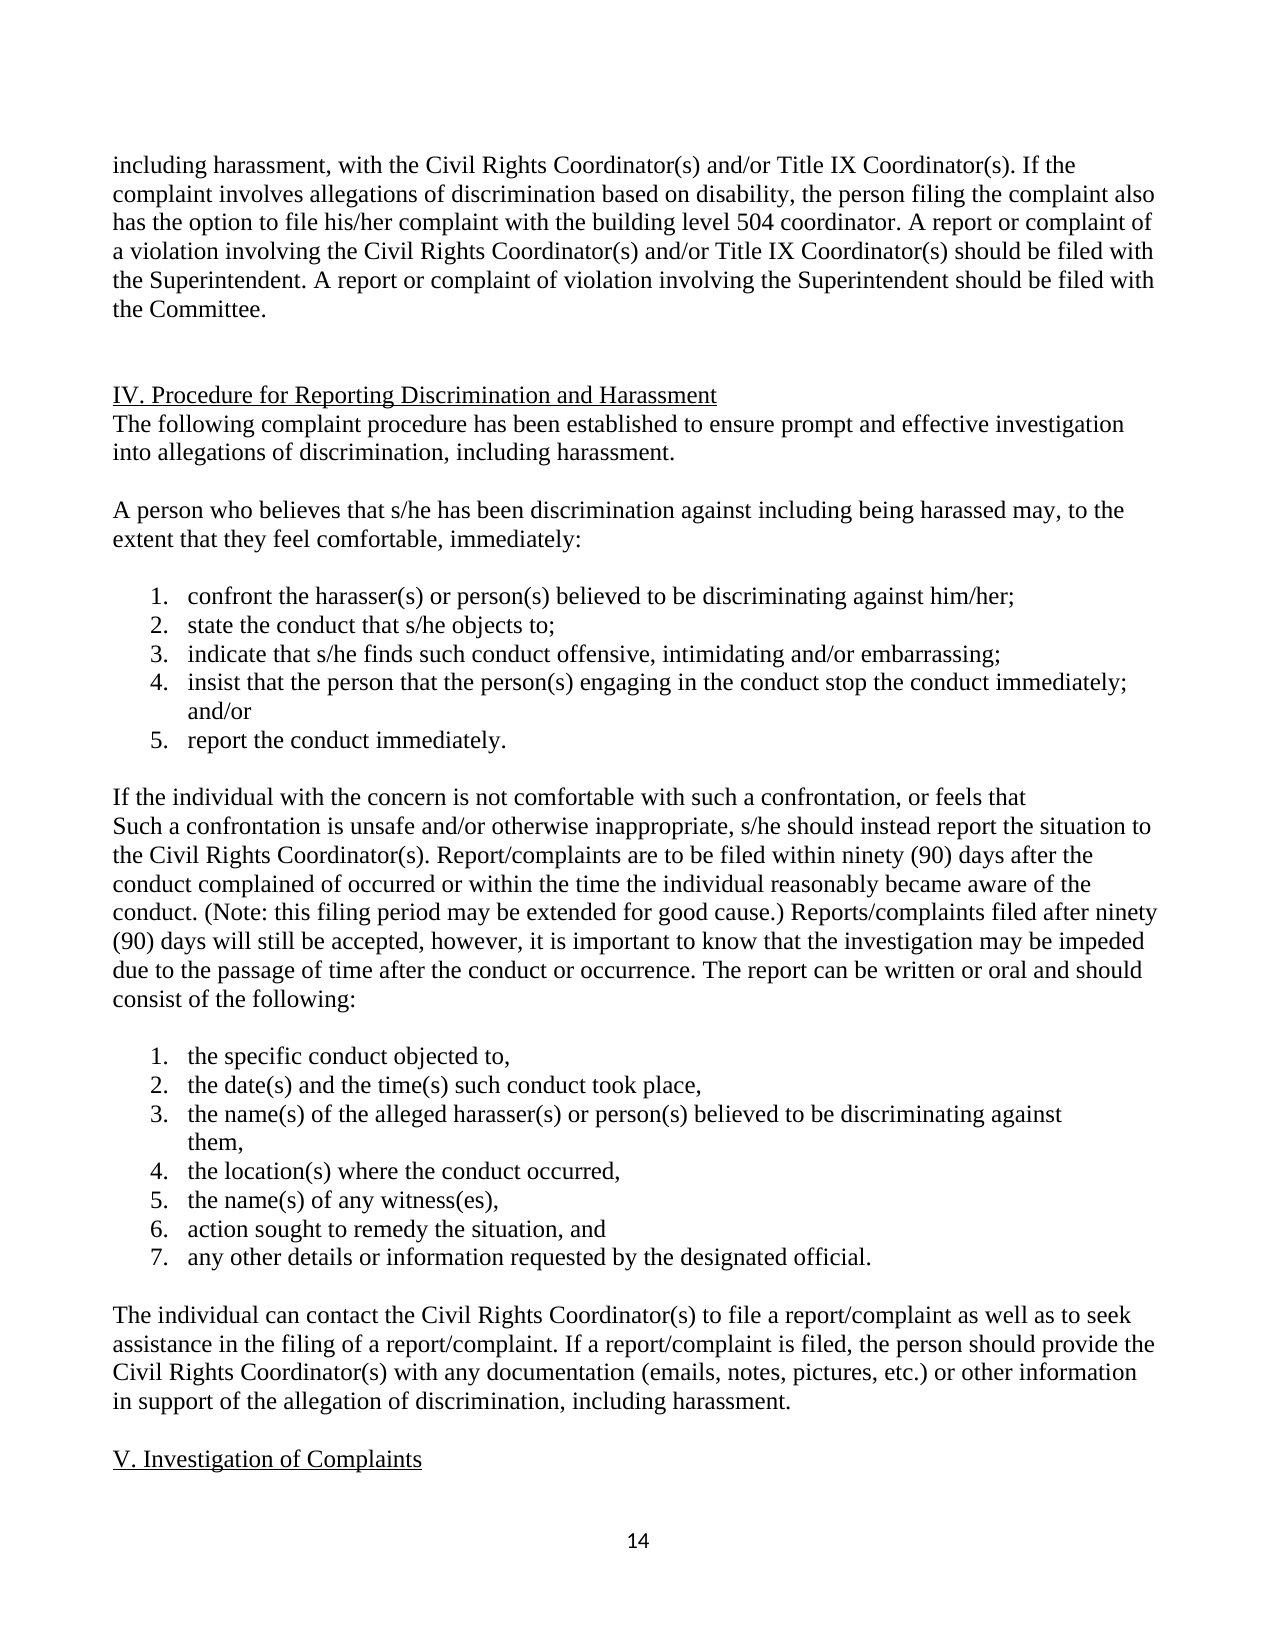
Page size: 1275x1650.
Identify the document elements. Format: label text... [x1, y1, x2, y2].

text The individual can contact the Civil Rights Coordinator(s) to file a report/complaint as well as to seek assistance in the filing of a report/complaint. If a report/complaint is filed, the person should provide the Civil Rights Coordinator(s) with any documentation (emails, notes, pictures, etc.) or other information in support of the allegation of discrimination, including harassment. [112, 1300, 1162, 1415]
list insist that the person that the person(s) engaging in the conduct stop the conduct immediately; and/or [150, 667, 1162, 725]
list any other details or information requested by the designated official. [150, 1242, 1162, 1271]
text V. Investigation of Complaints [112, 1444, 1162, 1472]
text If the individual with the concern is not comfortable with such a confrontation, or feels that [112, 782, 1162, 811]
list the name(s) of the alleged harasser(s) or person(s) believed to be discriminating against them, [150, 1099, 1073, 1156]
list indicate that s/he finds such conduct offensive, intimidating and/or embarrassing; [150, 639, 1162, 667]
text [112, 150, 1162, 322]
list the specific conduct objected to, [150, 1041, 1162, 1070]
list confront the harasser(s) or person(s) believed to be discriminating against him/her; [150, 581, 1162, 610]
list state the conduct that s/he objects to; [150, 610, 1162, 639]
text The following complaint procedure has been established to ensure prompt and effective investigation into allegations of discrimination, including harassment. [112, 409, 1162, 466]
text IV. Procedure for Reporting Discrimination and Harassment [112, 380, 1162, 409]
text Such a confrontation is unsafe and/or otherwise inappropriate, s/he should instead report the situation to the Civil Rights Coordinator(s). Report/complaints are to be filed within ninety (90) days after the conduct complained of occurred or within the time the individual reasonably became aware of the conduct. (Note: this filing period may be extended for good cause.) Reports/complaints filed after ninety (90) days will still be accepted, however, it is important to know that the investigation may be impeded due to the passage of time after the conduct or occurrence. The report can be written or oral and should consist of the following: [112, 811, 1162, 1012]
list the name(s) of any witness(es), [150, 1185, 1162, 1214]
list action sought to remedy the situation, and [150, 1214, 1162, 1242]
list report the conduct immediately. [150, 725, 1162, 754]
list the location(s) where the conduct occurred, [150, 1156, 1162, 1185]
text A person who believes that s/he has been discrimination against including being harassed may, to the extent that they feel comfortable, immediately: [112, 495, 1162, 552]
list the date(s) and the time(s) such conduct took place, [150, 1070, 1162, 1099]
